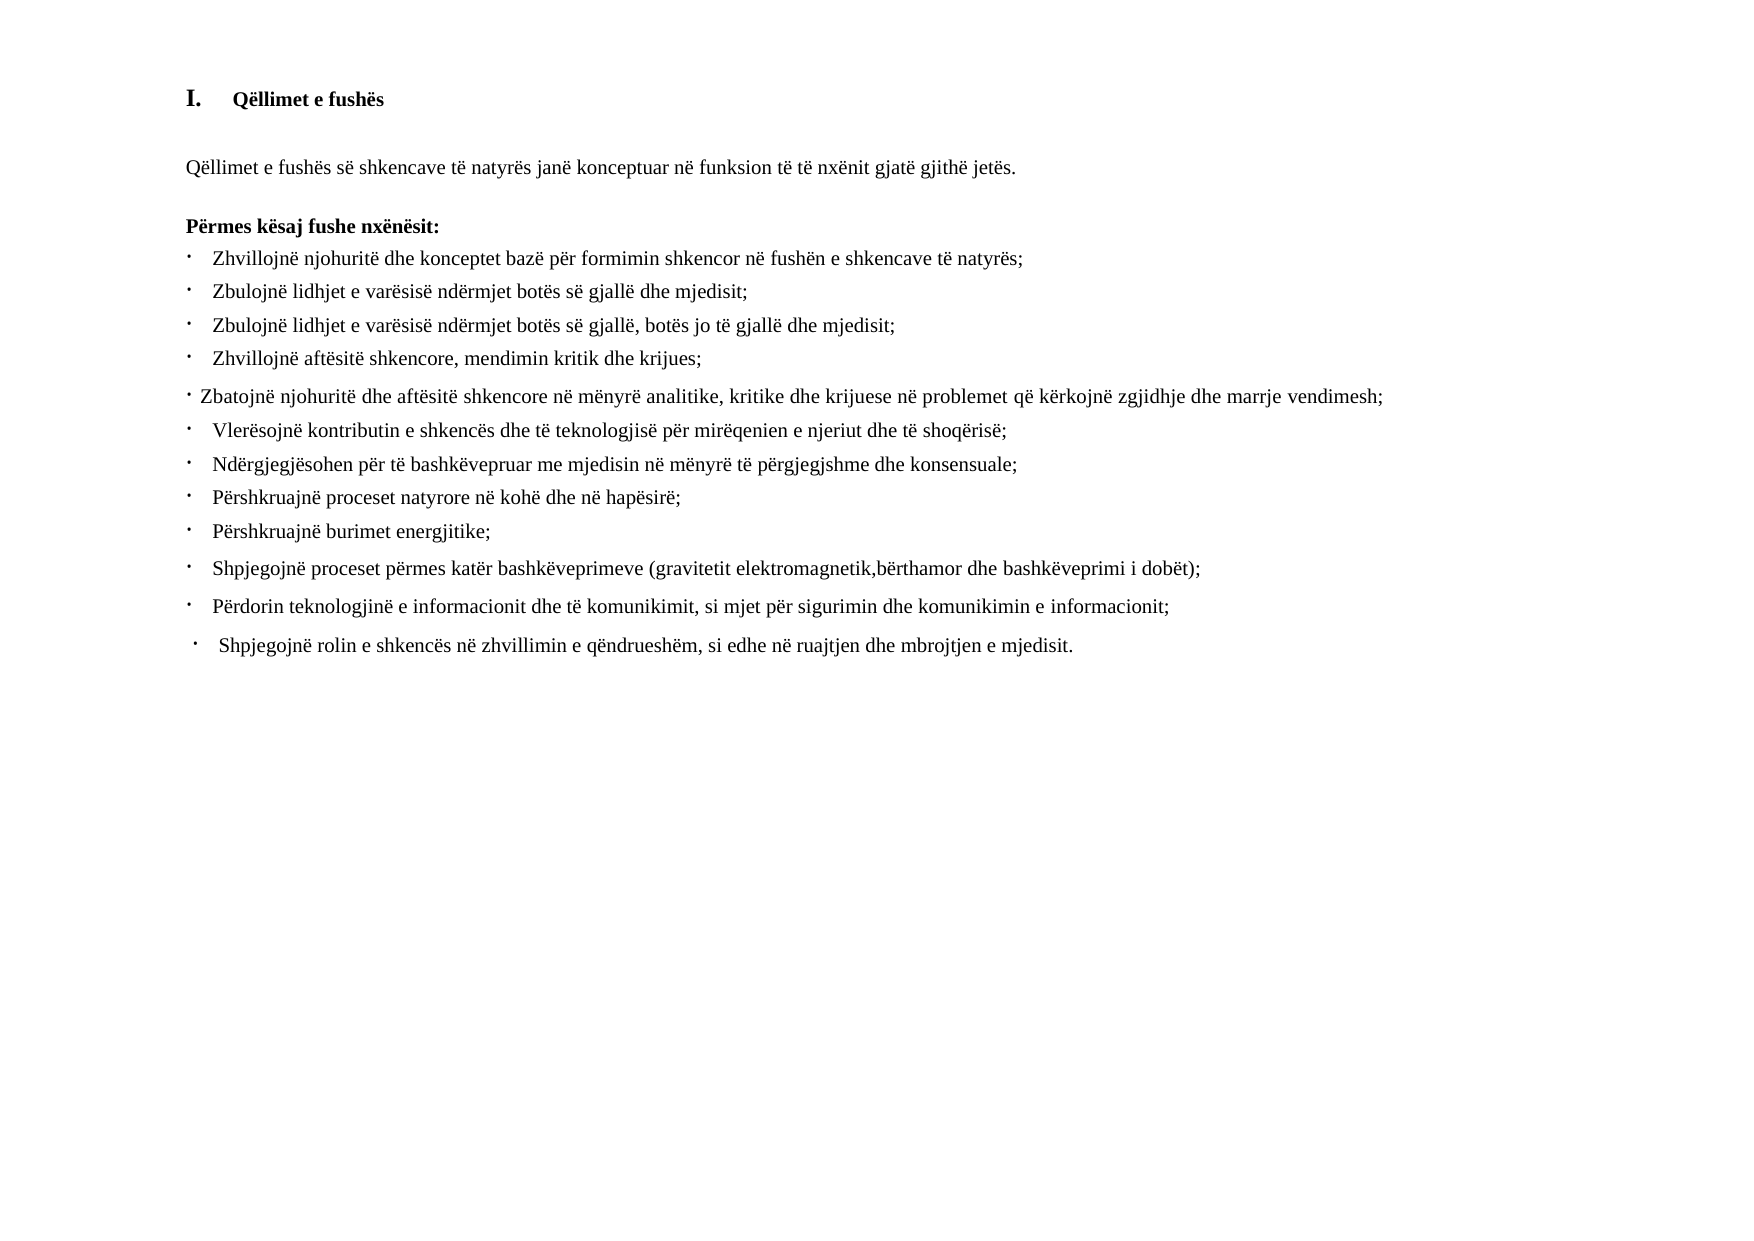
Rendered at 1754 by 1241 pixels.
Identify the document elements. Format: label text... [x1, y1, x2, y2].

list Përshkruajnë proceset natyrore në kohë dhe në hapësirë; [186, 478, 1716, 511]
list Përshkruajnë burimet energjitike; [186, 511, 1716, 545]
text Përmes kësaj fushe nxënësit: [186, 215, 1716, 238]
subtitle Qëllimet e fushës [186, 83, 1716, 112]
list Shpjegojnë rolin e shkencës në zhvillimin e qëndrueshëm, si edhe në ruajtjen dhe mbrojtjen e mjedisit. [192, 622, 1716, 660]
list Zbulojnë lidhjet e varësisë ndërmjet botës së gjallë, botës jo të gjallë dhe mjedisit; [186, 306, 1716, 339]
list Zbatojnë njohuritë dhe aftësitë shkencore në mënyrë analitike, kritike dhe krijuese në problemet që kërkojnë zgjidhje dhe marrje vendimesh; [186, 373, 1716, 411]
list Ndërgjegjësohen për të bashkëvepruar me mjedisin në mënyrë të përgjegjshme dhe konsensuale; [186, 444, 1716, 478]
list Zhvillojnë njohuritë dhe konceptet bazë për formimin shkencor në fushën e shkencave të natyrës; [186, 238, 1716, 272]
list Shpjegojnë proceset përmes katër bashkëveprimeve (gravitetit elektromagnetik,bërthamor dhe bashkëveprimi i dobët); [186, 545, 1716, 583]
list Vlerësojnë kontributin e shkencës dhe të teknologjisë për mirëqenien e njeriut dhe të shoqërisë; [186, 411, 1716, 444]
list Zhvillojnë aftësitë shkencore, mendimin kritik dhe krijues; [186, 339, 1716, 373]
list Përdorin teknologjinë e informacionit dhe të komunikimit, si mjet për sigurimin dhe komunikimin e informacionit; [186, 583, 1716, 622]
list Zbulojnë lidhjet e varësisë ndërmjet botës së gjallë dhe mjedisit; [186, 272, 1716, 306]
subtitle Qëllimet e fushës së shkencave të natyrës janë konceptuar në funksion të të nxënit gjatë gjithë jetës. [186, 155, 1716, 179]
